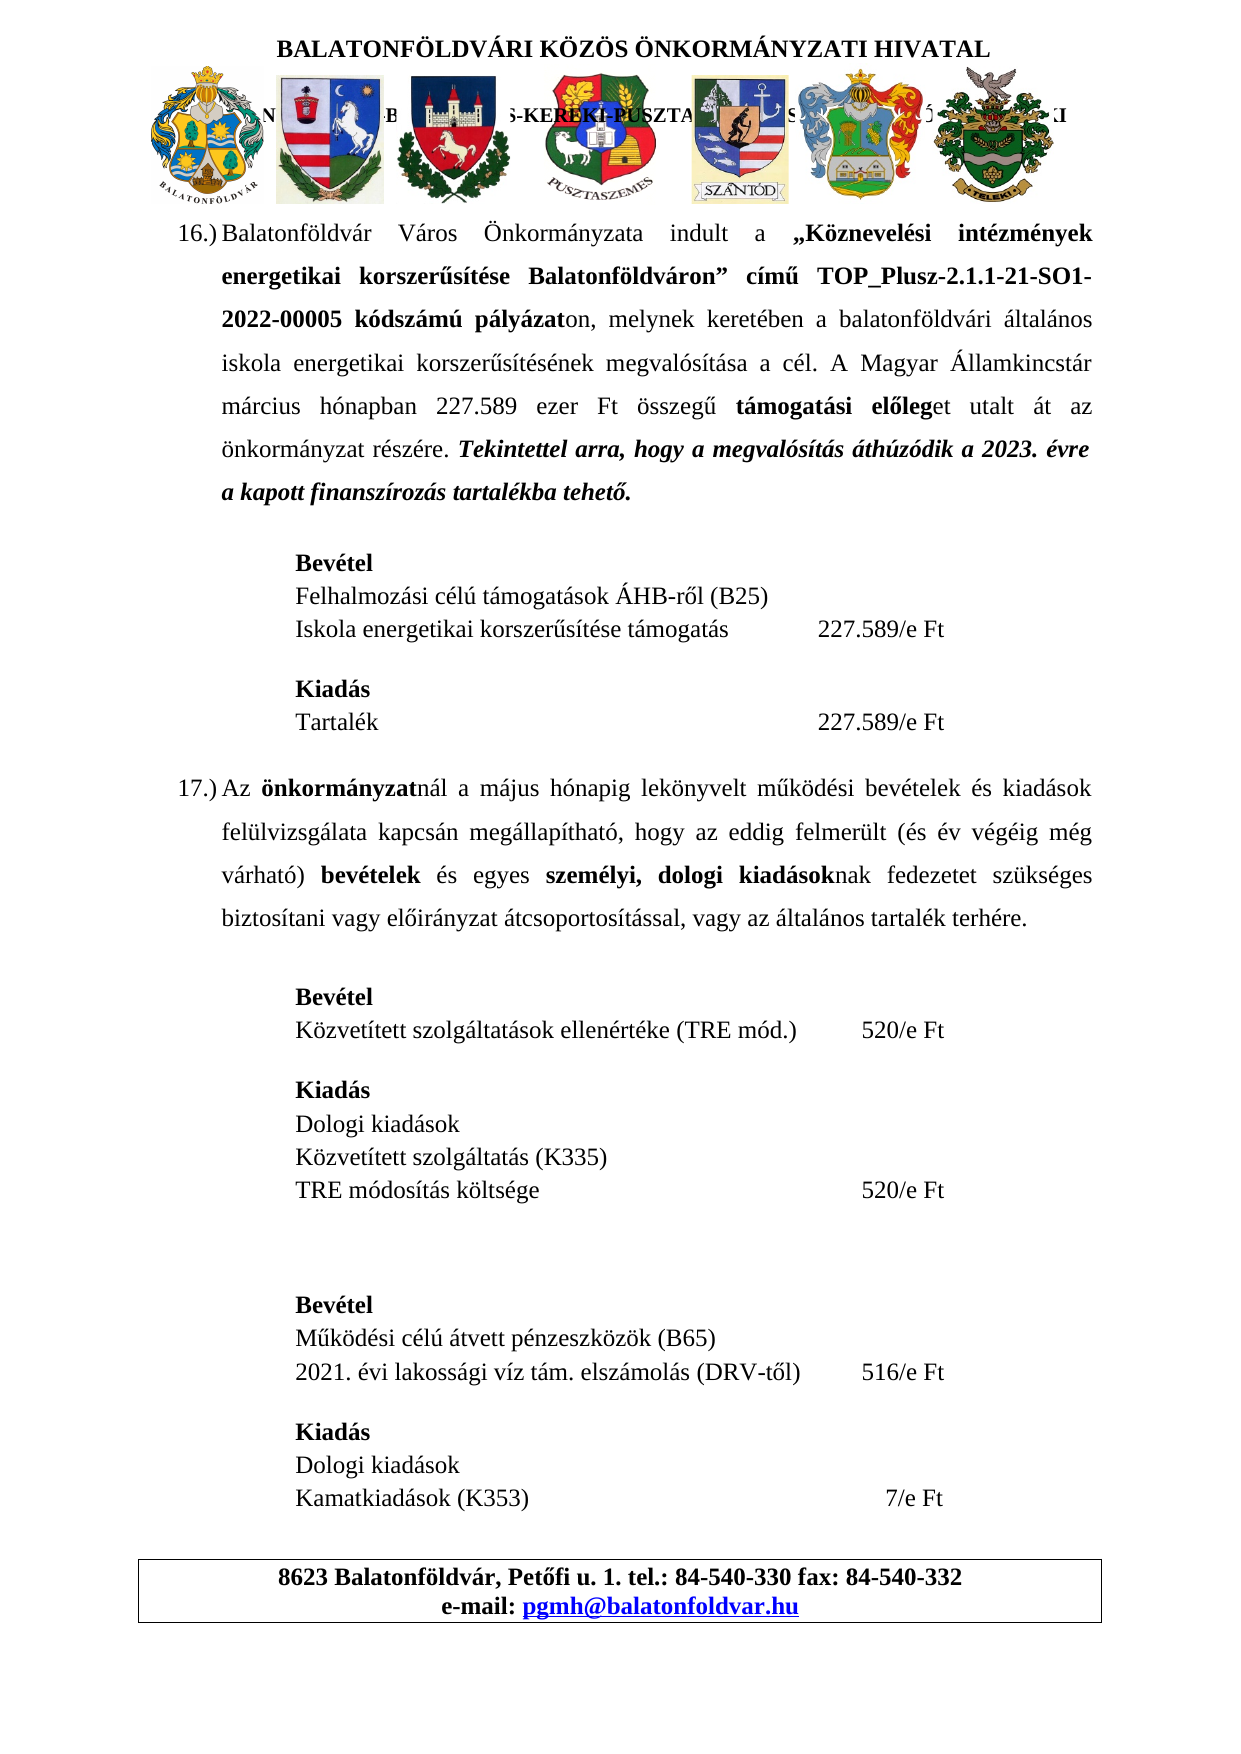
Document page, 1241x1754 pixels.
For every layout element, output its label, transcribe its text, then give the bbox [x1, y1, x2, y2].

picture [932, 66, 1055, 204]
list Felhalmozási célú támogatások ÁHB-ről (B25) [295, 581, 945, 609]
list Dologi kiadások [295, 1109, 945, 1137]
list Működési célú átvett pénzeszközök (B65) [295, 1323, 945, 1352]
picture [151, 66, 264, 204]
list 2021. évi lakossági víz tám. elszámolás (DRV-től) 516/e Ft [295, 1357, 945, 1385]
list Bevétel [295, 548, 1093, 576]
list Kiadás [295, 1076, 945, 1104]
list Balatonföldvár Város Önkormányzata indult a „Köznevelési intézmények energetikai korszerűsítése Balatonföldváron” című TOP_Plusz-2.1.1-21-SO1-2022-00005 kódszámú pályázaton, melynek keretében a balatonföldvári általános iskola energetikai korszerűsítésének megvalósítása a cél. A Magyar Államkincstár március hónapban 227.589 ezer Ft összegű támogatási előleget utalt át az önkormányzat részére. Tekintettel arra, hogy a megvalósítás áthúzódik a 2023. évre a kapott finanszírozás tartalékba tehető. [177, 148, 1093, 506]
list Közvetített szolgáltatás (K335) [295, 1142, 945, 1170]
list Bevétel [295, 982, 945, 1011]
list Kiadás [295, 1417, 945, 1446]
list Iskola energetikai korszerűsítése támogatás 227.589/e Ft [295, 614, 945, 642]
picture [691, 75, 789, 204]
picture [276, 75, 384, 204]
list Kiadás [295, 674, 945, 703]
list Tartalék 227.589/e Ft [295, 707, 945, 736]
picture [794, 63, 927, 204]
list Bevétel [295, 1291, 945, 1319]
list Kamatkiadások (K353) 7/e Ft [295, 1483, 945, 1512]
list Közvetített szolgáltatások ellenértéke (TRE mód.) 520/e Ft [295, 1015, 945, 1044]
list Az önkormányzatnál a május hónapig lekönyvelt működési bevételek és kiadások felülvizsgálata kapcsán megállapítható, hogy az eddig felmerült (és év végéig még várható) bevételek és egyes személyi, dologi kiadásoknak fedezetet szükséges biztosítani vagy előirányzat átcsoportosítással, vagy az általános tartalék terhére. [177, 773, 1093, 932]
list Dologi kiadások [295, 1450, 945, 1479]
list TRE módosítás költsége 520/e Ft [295, 1175, 945, 1203]
picture [396, 75, 511, 204]
